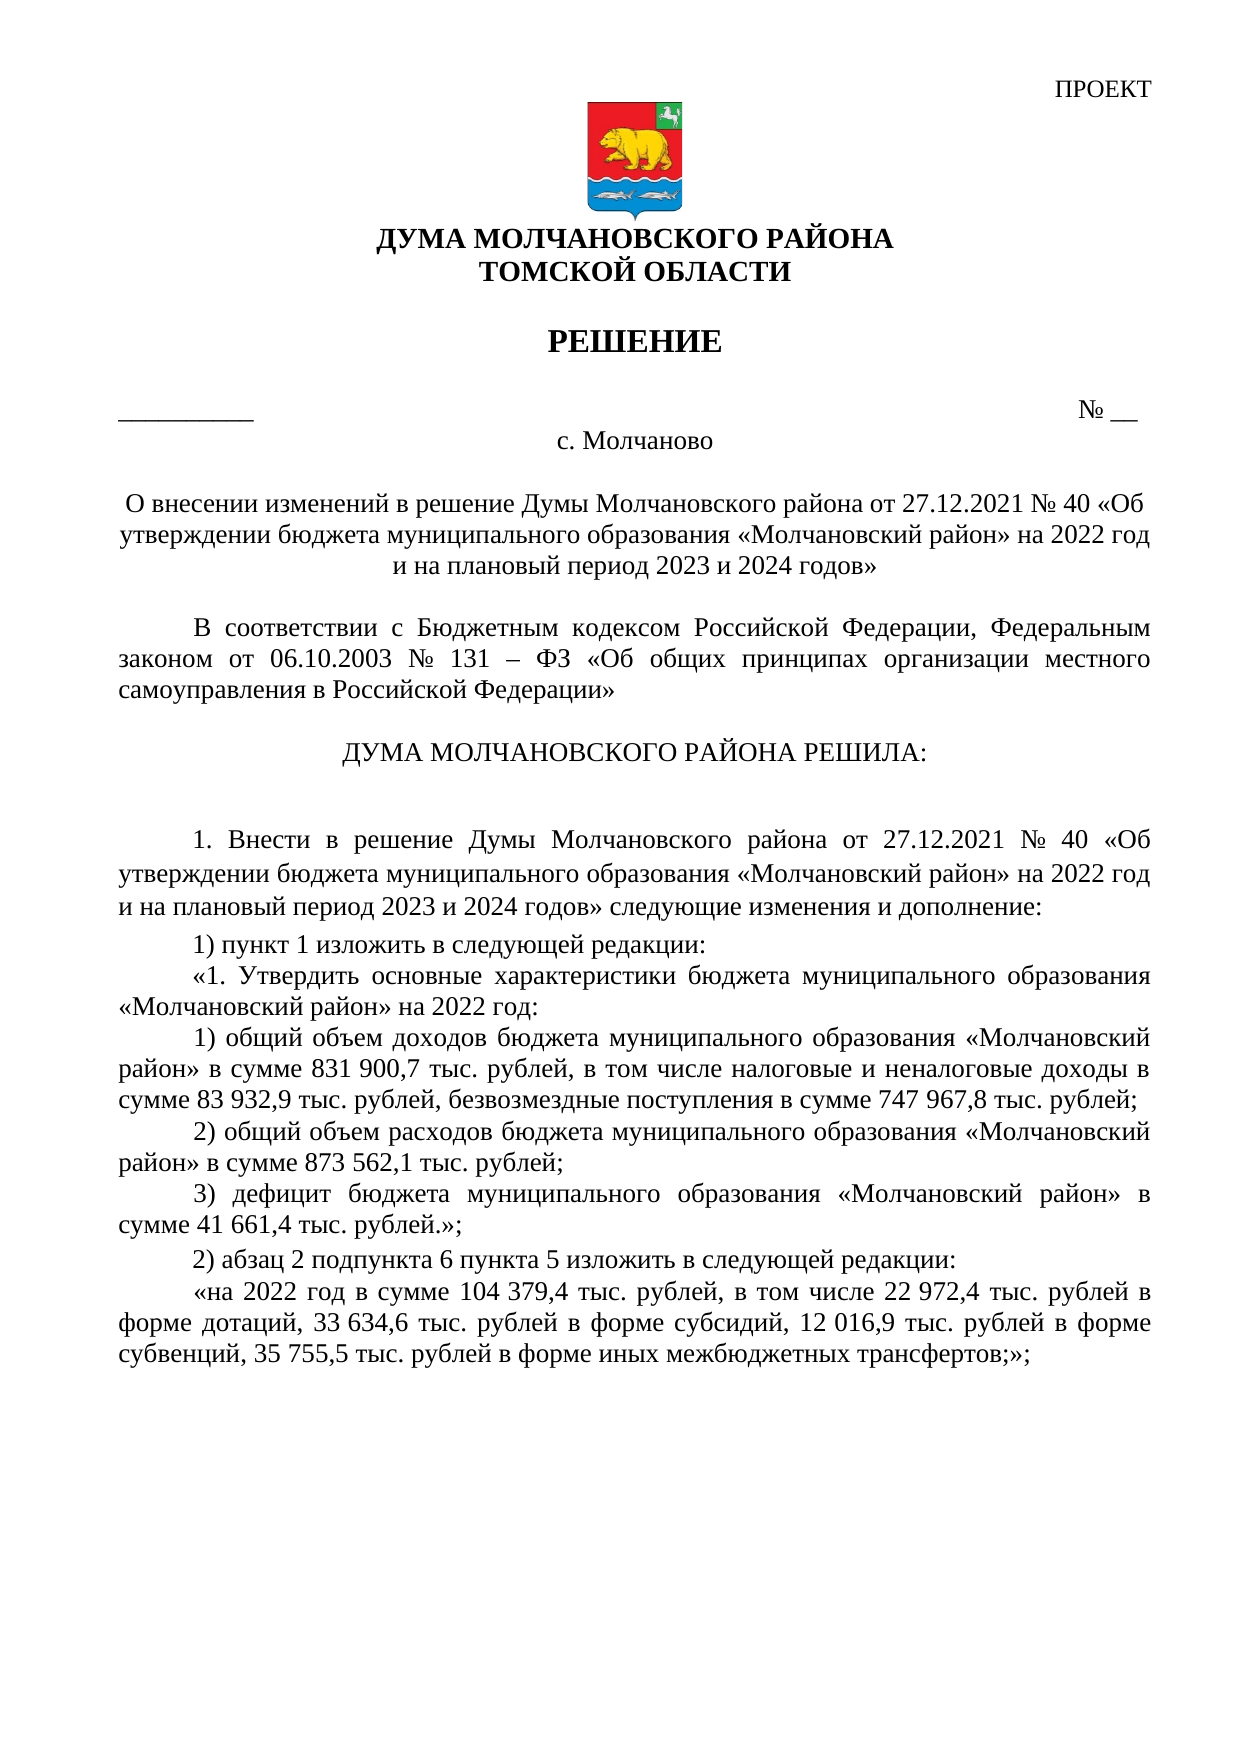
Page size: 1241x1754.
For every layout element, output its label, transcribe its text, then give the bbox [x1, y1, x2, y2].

subtitle 2) абзац 2 подпункта 6 пункта 5 изложить в следующей редакции: [118, 1243, 1152, 1275]
text Томской области [118, 254, 1152, 288]
text О внесении изменений в решение Думы Молчановского района от 27.12.2021 № 40 «Об утверждении бюджета муниципального образования «Молчановский район» на 2022 год и на плановый период 2023 и 2024 годов» [118, 487, 1152, 580]
text __________ № __ [118, 393, 1152, 424]
text 1) общий объем доходов бюджета муниципального образования «Молчановский район» в сумме 831 900,7 тыс. рублей, в том числе налоговые и неналоговые доходы в сумме 83 932,9 тыс. рублей, безвозмездные поступления в сумме 747 967,8 тыс. рублей; [118, 1021, 1152, 1115]
picture [587, 206, 683, 221]
text ДУМА МОЛЧАНОВСКОГО РАЙОНА РЕШИЛА: [118, 736, 1152, 767]
picture [637, 191, 678, 200]
text «на 2022 год в сумме 104 379,4 тыс. рублей, в том числе 22 972,4 тыс. рублей в форме дотаций, 33 634,6 тыс. рублей в форме субсидий, 12 016,9 тыс. рублей в форме субвенций, 35 755,5 тыс. рублей в форме иных межбюджетных трансфертов;»; [118, 1275, 1152, 1368]
text с. Молчаново [118, 424, 1152, 456]
picture [593, 190, 634, 200]
text В соответствии с Бюджетным кодексом Российской Федерации, Федеральным законом от 06.10.2003 № 131 – ФЗ «Об общих принципах организации местного самоуправления в Российской Федерации» [118, 611, 1152, 705]
text ДУМА молчановского РАЙОНА [118, 221, 1152, 254]
text 1. Внести в решение Думы Молчановского района от 27.12.2021 № 40 «Об утверждении бюджета муниципального образования «Молчановский район» на 2022 год и на плановый период 2023 и 2024 годов» следующие изменения и дополнение: [118, 823, 1152, 921]
text «1. Утвердить основные характеристики бюджета муниципального образования «Молчановский район» на 2022 год: [118, 959, 1152, 1021]
picture [587, 102, 683, 203]
text РЕШЕние [118, 321, 1152, 360]
text 3) дефицит бюджета муниципального образования «Молчановский район» в сумме 41 661,4 тыс. рублей.»; [118, 1177, 1152, 1239]
subtitle 1) пункт 1 изложить в следующей редакции: [118, 928, 1152, 959]
text 2) общий объем расходов бюджета муниципального образования «Молчановский район» в сумме 873 562,1 тыс. рублей; [118, 1115, 1152, 1177]
